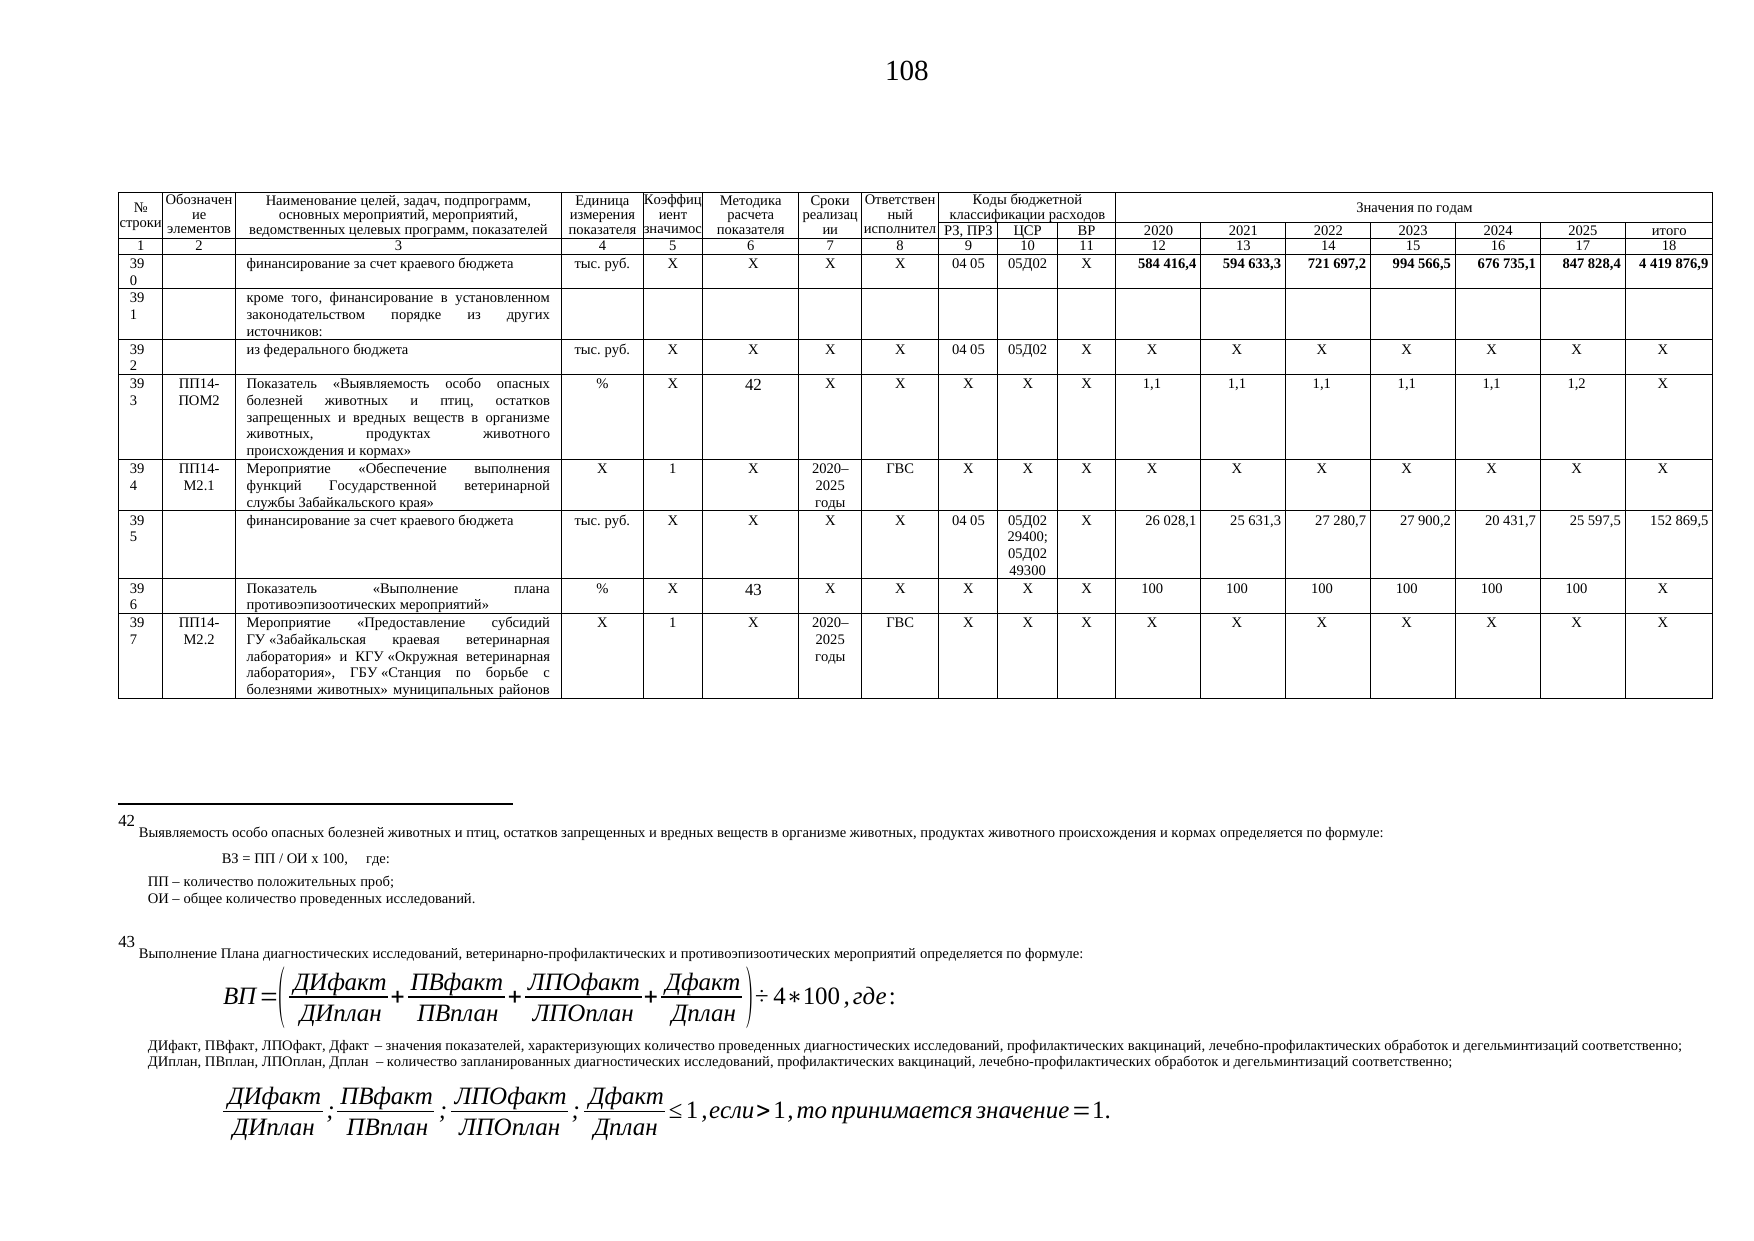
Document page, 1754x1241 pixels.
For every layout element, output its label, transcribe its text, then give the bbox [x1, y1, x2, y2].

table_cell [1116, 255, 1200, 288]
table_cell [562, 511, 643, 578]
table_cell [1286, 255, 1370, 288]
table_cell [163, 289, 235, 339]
table_header Методика расчета показателя [703, 193, 798, 238]
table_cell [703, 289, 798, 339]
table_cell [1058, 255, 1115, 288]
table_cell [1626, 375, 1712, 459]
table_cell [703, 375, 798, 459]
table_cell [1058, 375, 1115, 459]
table_header Коэффициент значимости [644, 193, 702, 238]
table_cell 1 [119, 239, 162, 253]
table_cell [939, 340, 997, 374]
table_cell 13 [1201, 239, 1285, 253]
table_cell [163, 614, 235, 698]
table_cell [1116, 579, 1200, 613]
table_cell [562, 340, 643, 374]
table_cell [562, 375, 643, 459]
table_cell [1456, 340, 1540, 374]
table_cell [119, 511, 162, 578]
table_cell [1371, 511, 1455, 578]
table_cell 4 [562, 239, 643, 253]
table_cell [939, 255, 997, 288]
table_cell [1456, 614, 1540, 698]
table_cell 18 [1626, 239, 1712, 253]
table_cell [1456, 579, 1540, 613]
table_cell 11 [1058, 239, 1115, 253]
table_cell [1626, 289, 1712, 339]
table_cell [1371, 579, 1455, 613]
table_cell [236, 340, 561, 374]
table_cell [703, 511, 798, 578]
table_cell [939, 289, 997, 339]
table_cell ВР [1058, 223, 1115, 238]
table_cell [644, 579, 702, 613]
table_cell 5 [644, 239, 702, 253]
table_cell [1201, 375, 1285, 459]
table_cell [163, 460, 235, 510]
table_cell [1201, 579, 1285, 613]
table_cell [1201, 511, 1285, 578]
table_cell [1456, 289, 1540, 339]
table_header Коды бюджетной классификации расходов [939, 193, 1115, 222]
table_header Ответственный исполнитель и соисполнители [862, 193, 938, 238]
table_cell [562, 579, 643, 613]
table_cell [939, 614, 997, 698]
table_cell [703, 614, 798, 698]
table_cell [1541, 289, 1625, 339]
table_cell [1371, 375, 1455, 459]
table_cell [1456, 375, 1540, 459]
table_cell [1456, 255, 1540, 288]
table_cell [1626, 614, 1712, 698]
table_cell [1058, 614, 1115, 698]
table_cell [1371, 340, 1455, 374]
table_header Наименование целей, задач, подпрограмм, основных мероприятий, мероприятий, ведомственных целевых программ, показателей [236, 193, 561, 238]
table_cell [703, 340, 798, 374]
table_header Обозначение элементов структуры программы [163, 193, 235, 238]
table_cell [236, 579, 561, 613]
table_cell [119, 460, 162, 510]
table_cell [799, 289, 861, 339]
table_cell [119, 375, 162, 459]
table_cell 12 [1116, 239, 1200, 253]
table_cell 2 [163, 239, 235, 253]
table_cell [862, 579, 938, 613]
table_cell итого [1626, 223, 1712, 238]
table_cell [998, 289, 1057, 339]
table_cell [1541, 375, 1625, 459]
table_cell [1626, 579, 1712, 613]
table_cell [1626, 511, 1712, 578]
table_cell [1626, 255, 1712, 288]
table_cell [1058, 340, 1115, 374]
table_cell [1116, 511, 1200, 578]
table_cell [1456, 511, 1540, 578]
table_cell 17 [1541, 239, 1625, 253]
table_cell 8 [862, 239, 938, 253]
table_cell 14 [1286, 239, 1370, 253]
table_cell 10 [998, 239, 1057, 253]
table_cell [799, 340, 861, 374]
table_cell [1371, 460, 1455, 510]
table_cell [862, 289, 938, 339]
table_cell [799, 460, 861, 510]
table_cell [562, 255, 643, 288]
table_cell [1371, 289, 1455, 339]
table_cell ЦСР [998, 223, 1057, 238]
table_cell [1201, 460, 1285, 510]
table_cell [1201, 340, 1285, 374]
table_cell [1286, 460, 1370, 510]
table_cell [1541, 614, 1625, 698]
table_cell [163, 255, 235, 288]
table_cell 16 [1456, 239, 1540, 253]
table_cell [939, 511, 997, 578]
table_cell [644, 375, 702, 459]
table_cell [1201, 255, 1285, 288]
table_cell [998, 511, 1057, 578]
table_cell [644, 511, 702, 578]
table_cell 2022 [1286, 223, 1370, 238]
table_cell 2021 [1201, 223, 1285, 238]
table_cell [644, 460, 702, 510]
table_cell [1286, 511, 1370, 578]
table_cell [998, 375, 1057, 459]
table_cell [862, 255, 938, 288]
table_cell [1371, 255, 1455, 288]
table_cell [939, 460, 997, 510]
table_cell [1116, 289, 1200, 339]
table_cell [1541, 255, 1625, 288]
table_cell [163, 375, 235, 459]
table_cell 2024 [1456, 223, 1540, 238]
table_cell РЗ, ПРЗ [939, 223, 997, 238]
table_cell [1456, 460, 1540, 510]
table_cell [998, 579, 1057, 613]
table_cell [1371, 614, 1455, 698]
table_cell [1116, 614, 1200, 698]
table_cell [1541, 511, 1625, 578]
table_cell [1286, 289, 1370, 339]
table_header Единица измерения показателя [562, 193, 643, 238]
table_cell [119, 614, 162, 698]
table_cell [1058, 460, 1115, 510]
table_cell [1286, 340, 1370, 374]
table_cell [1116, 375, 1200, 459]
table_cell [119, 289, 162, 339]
table_cell 2023 [1371, 223, 1455, 238]
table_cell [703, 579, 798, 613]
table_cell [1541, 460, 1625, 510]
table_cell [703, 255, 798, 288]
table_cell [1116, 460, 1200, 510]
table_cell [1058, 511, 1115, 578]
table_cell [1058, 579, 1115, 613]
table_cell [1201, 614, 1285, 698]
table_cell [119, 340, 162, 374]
table_cell 2025 [1541, 223, 1625, 238]
table_cell 6 [703, 239, 798, 253]
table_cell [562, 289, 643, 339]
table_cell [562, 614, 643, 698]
table_header № строки [119, 193, 162, 238]
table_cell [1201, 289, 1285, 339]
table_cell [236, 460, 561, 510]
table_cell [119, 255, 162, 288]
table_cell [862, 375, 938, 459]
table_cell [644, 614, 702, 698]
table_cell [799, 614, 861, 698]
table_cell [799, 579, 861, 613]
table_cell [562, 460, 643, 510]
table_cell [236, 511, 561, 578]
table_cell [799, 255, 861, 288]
table_cell 15 [1371, 239, 1455, 253]
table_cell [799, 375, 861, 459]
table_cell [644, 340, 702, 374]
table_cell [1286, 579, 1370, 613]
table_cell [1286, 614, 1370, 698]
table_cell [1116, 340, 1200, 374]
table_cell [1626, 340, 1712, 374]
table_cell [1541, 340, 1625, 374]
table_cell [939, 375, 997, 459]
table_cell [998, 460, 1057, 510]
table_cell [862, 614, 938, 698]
table_header Значения по годам [1116, 193, 1712, 222]
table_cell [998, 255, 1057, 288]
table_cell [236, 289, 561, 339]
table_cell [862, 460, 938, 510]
table_cell 3 [236, 239, 561, 253]
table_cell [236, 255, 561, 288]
table_cell 2020 [1116, 223, 1200, 238]
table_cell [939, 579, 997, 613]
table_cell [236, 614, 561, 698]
table_cell 9 [939, 239, 997, 253]
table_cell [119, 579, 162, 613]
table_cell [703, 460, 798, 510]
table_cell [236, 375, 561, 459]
table_header Сроки реализации [799, 193, 861, 238]
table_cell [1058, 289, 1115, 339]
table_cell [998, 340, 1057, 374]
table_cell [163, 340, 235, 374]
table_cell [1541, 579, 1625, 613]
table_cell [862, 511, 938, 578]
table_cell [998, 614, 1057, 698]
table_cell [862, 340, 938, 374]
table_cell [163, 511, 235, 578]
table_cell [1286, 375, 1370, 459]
table_cell 7 [799, 239, 861, 253]
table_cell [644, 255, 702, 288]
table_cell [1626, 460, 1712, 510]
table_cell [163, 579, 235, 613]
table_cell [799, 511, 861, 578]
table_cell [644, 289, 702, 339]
